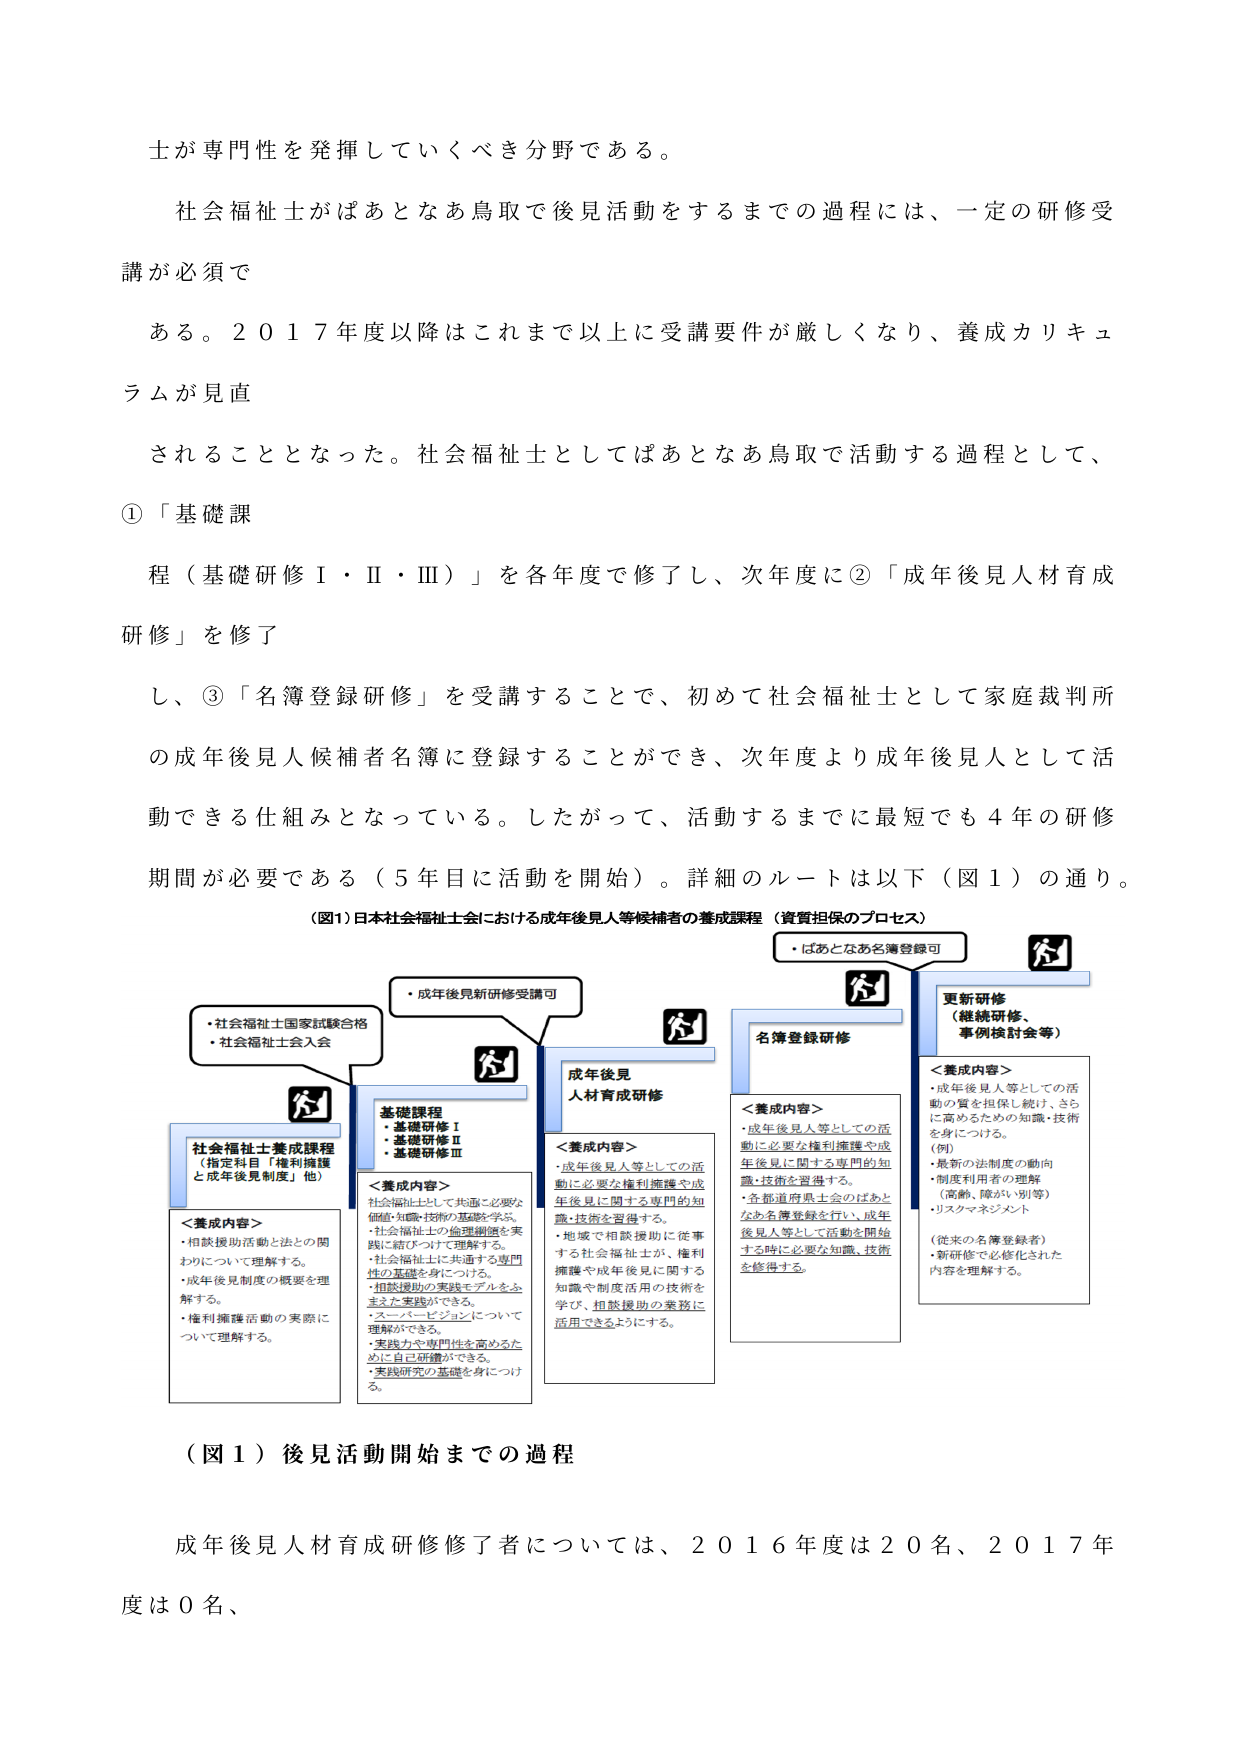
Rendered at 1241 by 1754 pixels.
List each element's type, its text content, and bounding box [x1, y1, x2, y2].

text されることとなった。社会福祉士としてぱあとなあ鳥取で活動する過程として、①「基礎課 [121, 422, 1119, 543]
text 成年後見人材育成研修修了者については、２０１６年度は２０名、２０１７年度は０名、 [121, 1513, 1119, 1635]
text （図１）後見活動開始までの過程 [121, 1423, 1119, 1483]
text 程（基礎研修Ⅰ・Ⅱ・Ⅲ）」を各年度で修了し、次年度に②「成年後見人材育成研修」を修了 [121, 543, 1119, 665]
text ある。２０１７年度以降はこれまで以上に受講要件が厳しくなり、養成カリキュラムが見直 [121, 301, 1119, 422]
text 社会福祉士がぱあとなあ鳥取で後見活動をするまでの過程には、一定の研修受講が必須で [121, 180, 1119, 301]
text 士が専門性を発揮していくべき分野である。 [121, 119, 1119, 180]
text し、③「名簿登録研修」を受講することで、初めて社会福祉士として家庭裁判所の成年後見人候補者名簿に登録することができ、次年度より成年後見人として活動できる仕組みとなっている。したがって、活動するまでに最短でも４年の研修期間が必要である（５年目に活動を開始）。詳細のルートは以下（図１）の通り。 [145, 665, 1119, 907]
